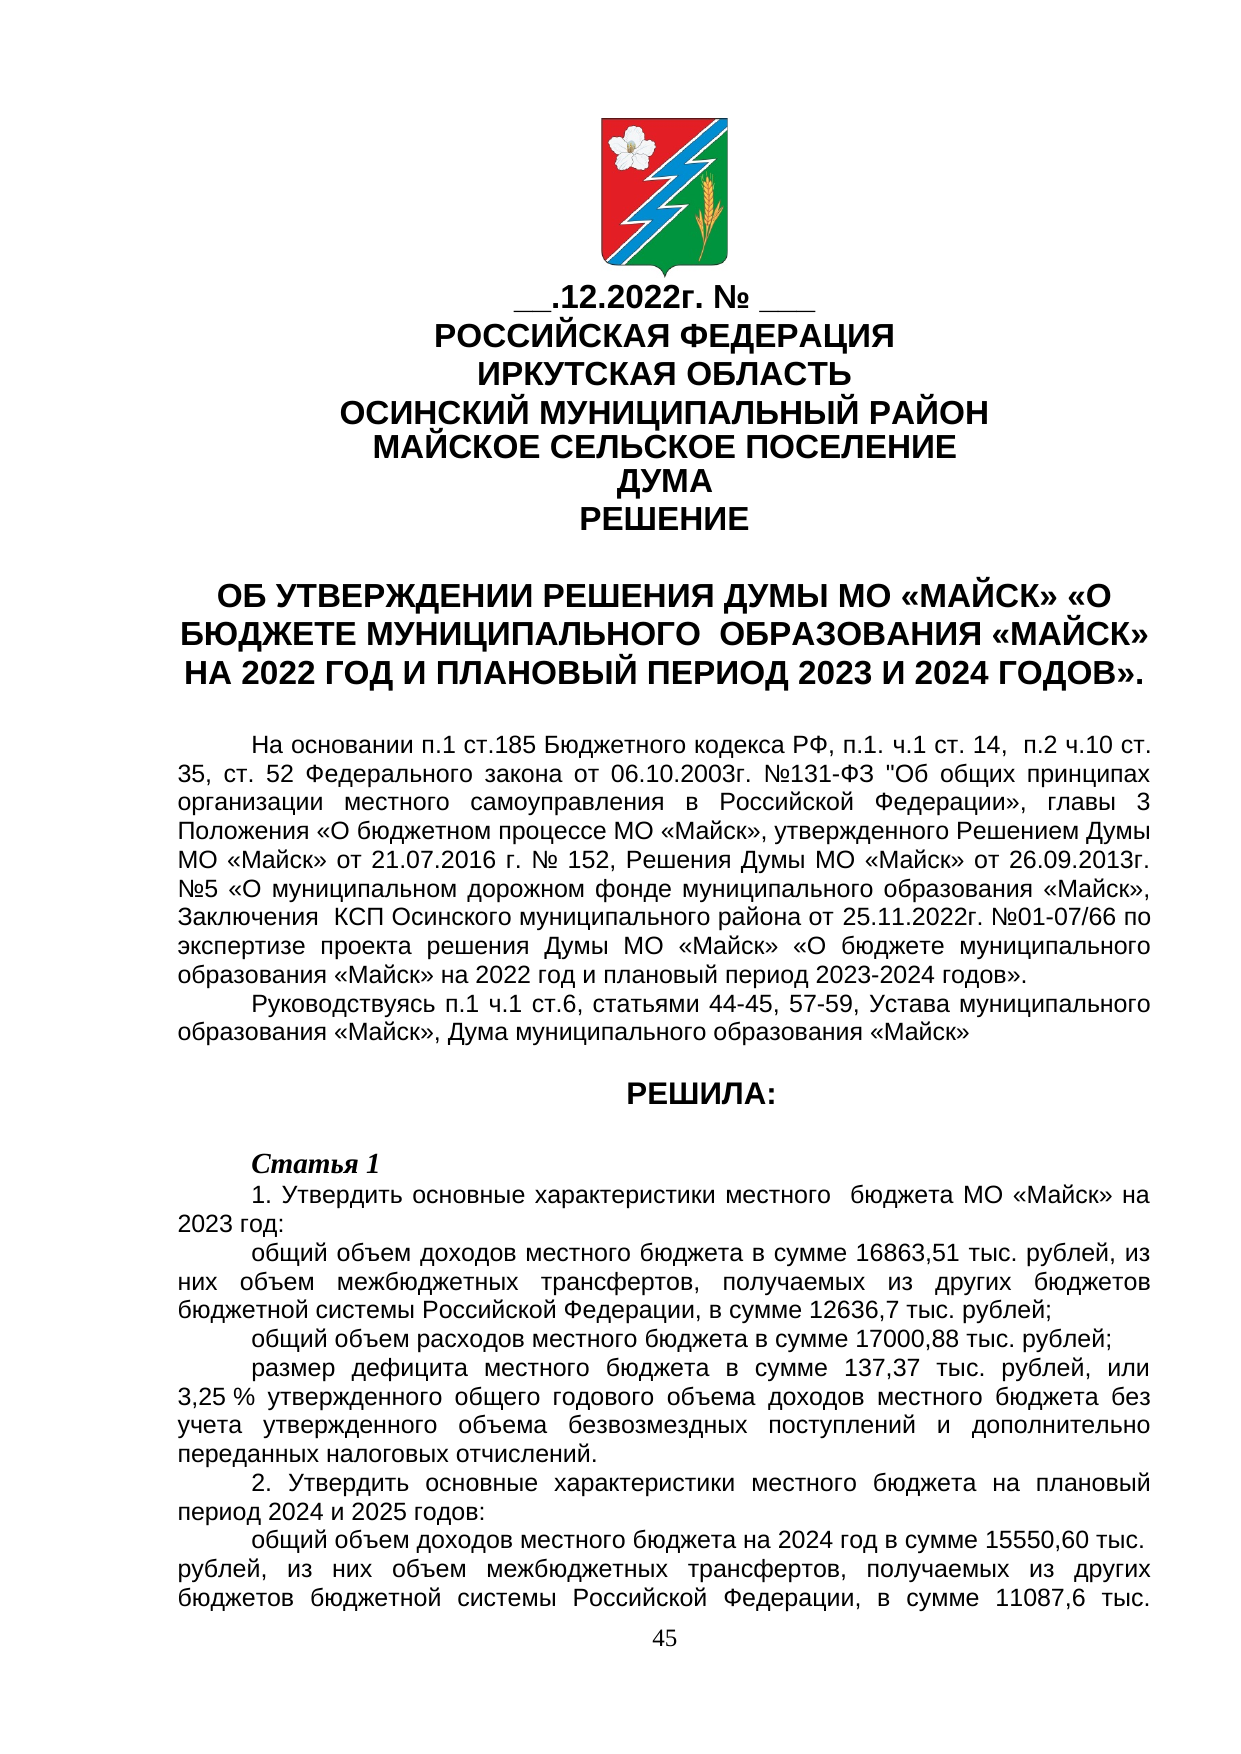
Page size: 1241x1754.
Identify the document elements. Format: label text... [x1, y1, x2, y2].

text ДУМА [177, 465, 1152, 499]
text 1. Утвердить основные характеристики местного бюджета МО «Майск» на 2023 год: [177, 1180, 1152, 1238]
text ОБ УТВЕРЖДЕНИИ РЕШЕНИЯ ДУМЫ МО «МАЙСК» «О БЮДЖЕТЕ МУНИЦИПАЛЬНОГО ОБРАЗОВАНИЯ «МАЙСК» НА 2022 ГОД И ПЛАНОВЫЙ ПЕРИОД 2023 И 2024 ГОДОВ». [177, 576, 1152, 691]
text 2. Утвердить основные характеристики местного бюджета на плановый период 2024 и 2025 годов: [177, 1468, 1152, 1525]
text МАЙСКОЕ СЕЛЬСКОЕ ПОСЕЛЕНИЕ [177, 431, 1152, 465]
text РЕШИЛА: [177, 1075, 1152, 1111]
text ОСИНСКИЙ МУНИЦИПАЛЬНЫЙ РАЙОН [177, 393, 1152, 431]
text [177, 1554, 1152, 1611]
text РЕШЕНИЕ [177, 499, 1152, 538]
text общий объем доходов местного бюджета в сумме 16863,51 тыс. рублей, из них объем межбюджетных трансфертов, получаемых из других бюджетов бюджетной системы Российской Федерации, в сумме 12636,7 тыс. рублей; [177, 1238, 1152, 1324]
text общий объем доходов местного бюджета на 2024 год в сумме 15550,60 тыс. [177, 1525, 1152, 1554]
text общий объем расходов местного бюджета в сумме 17000,88 тыс. рублей; [177, 1324, 1152, 1353]
picture [601, 118, 728, 278]
text размер дефицита местного бюджета в сумме 137,37 тыс. рублей, или 3,25 % утвержденного общего годового объема доходов местного бюджета без учета утвержденного объема безвозмездных поступлений и дополнительно переданных налоговых отчислений. [177, 1353, 1152, 1468]
text Руководствуясь п.1 ч.1 ст.6, статьями 44-45, 57-59, Устава муниципального образования «Майск», Дума муниципального образования «Майск» [177, 988, 1152, 1046]
text ИРКУТСКАЯ ОБЛАСТЬ [177, 354, 1152, 393]
text __.12.2022г. № ___ [177, 277, 1152, 316]
text Статья 1 [177, 1147, 1152, 1180]
text На основании п.1 ст.185 Бюджетного кодекса РФ, п.1. ч.1 ст. 14, п.2 ч.10 ст. 35, ст. 52 Федерального закона от 06.10.2003г. №131-ФЗ "Об общих принципах организации местного самоуправления в Российской Федерации», главы 3 Положения «О бюджетном процессе МО «Майск», утвержденного Решением Думы МО «Майск» от 21.07.2016 г. № 152, Решения Думы МО «Майск» от 26.09.2013г. №5 «О муниципальном дорожном фонде муниципального образования «Майск», Заключения КСП Осинского муниципального района от 25.11.2022г. №01-07/66 по экспертизе проекта решения Думы МО «Майск» «О бюджете муниципального образования «Майск» на 2022 год и плановый период 2023-2024 годов». [177, 730, 1152, 988]
text РОССИЙСКАЯ ФЕДЕРАЦИЯ [177, 316, 1152, 354]
